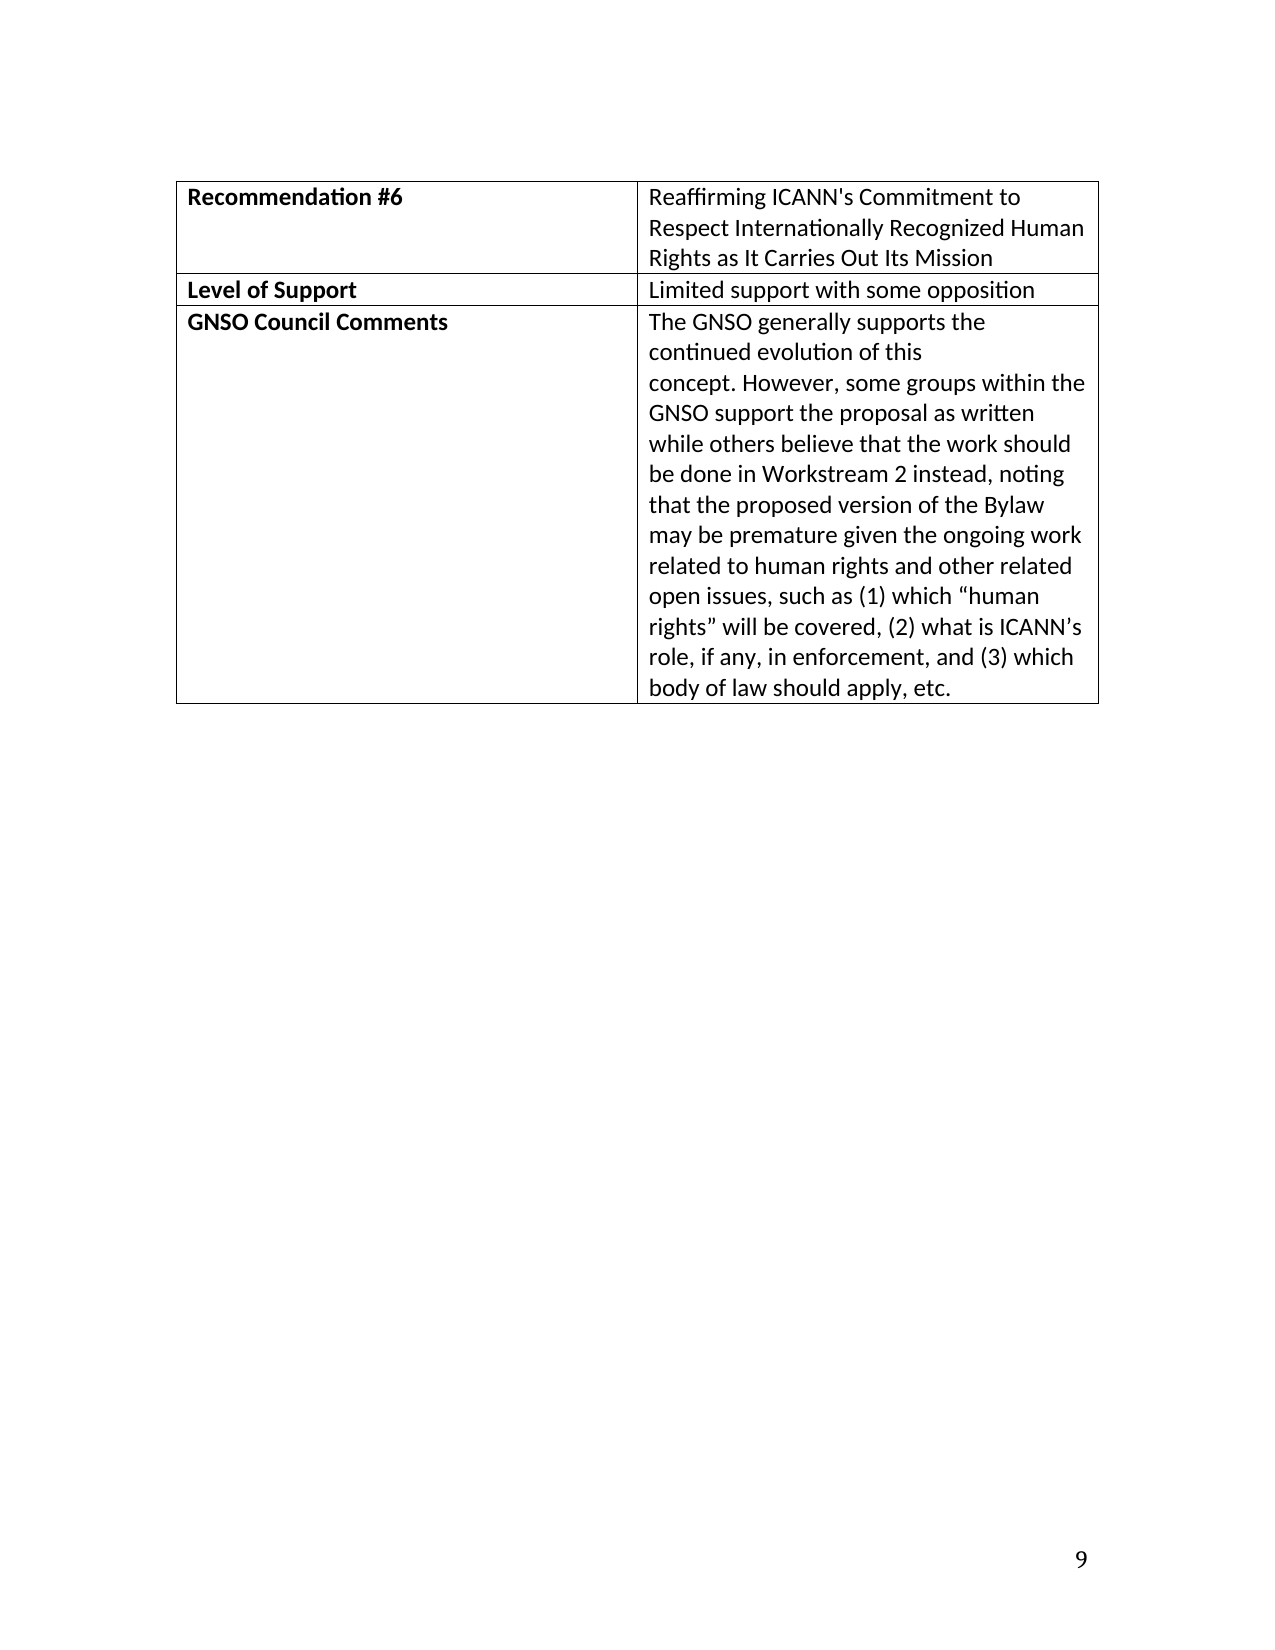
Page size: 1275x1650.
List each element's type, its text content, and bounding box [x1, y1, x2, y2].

table_cell Level of Support [177, 274, 637, 305]
table_cell GNSO Council Comments [177, 306, 637, 702]
table_cell The GNSO generally supports the continued evolution of this concept. However, some groups within the GNSO support the proposal as written while others believe that the work should be done in Workstream 2 instead, noting that the proposed version of the Bylaw may be premature given the ongoing work related to human rights and other related open issues, such as (1) which “human rights” will be covered, (2) what is ICANN’s role, if any, in enforcement, and (3) which body of law should apply, etc. [638, 306, 1098, 702]
table_header Reaffirming ICANN's Commitment to Respect Internationally Recognized Human Rights as It Carries Out Its Mission [638, 182, 1098, 273]
table_cell Limited support with some opposition [638, 274, 1098, 305]
table_header Recommendation #6 [177, 182, 637, 273]
